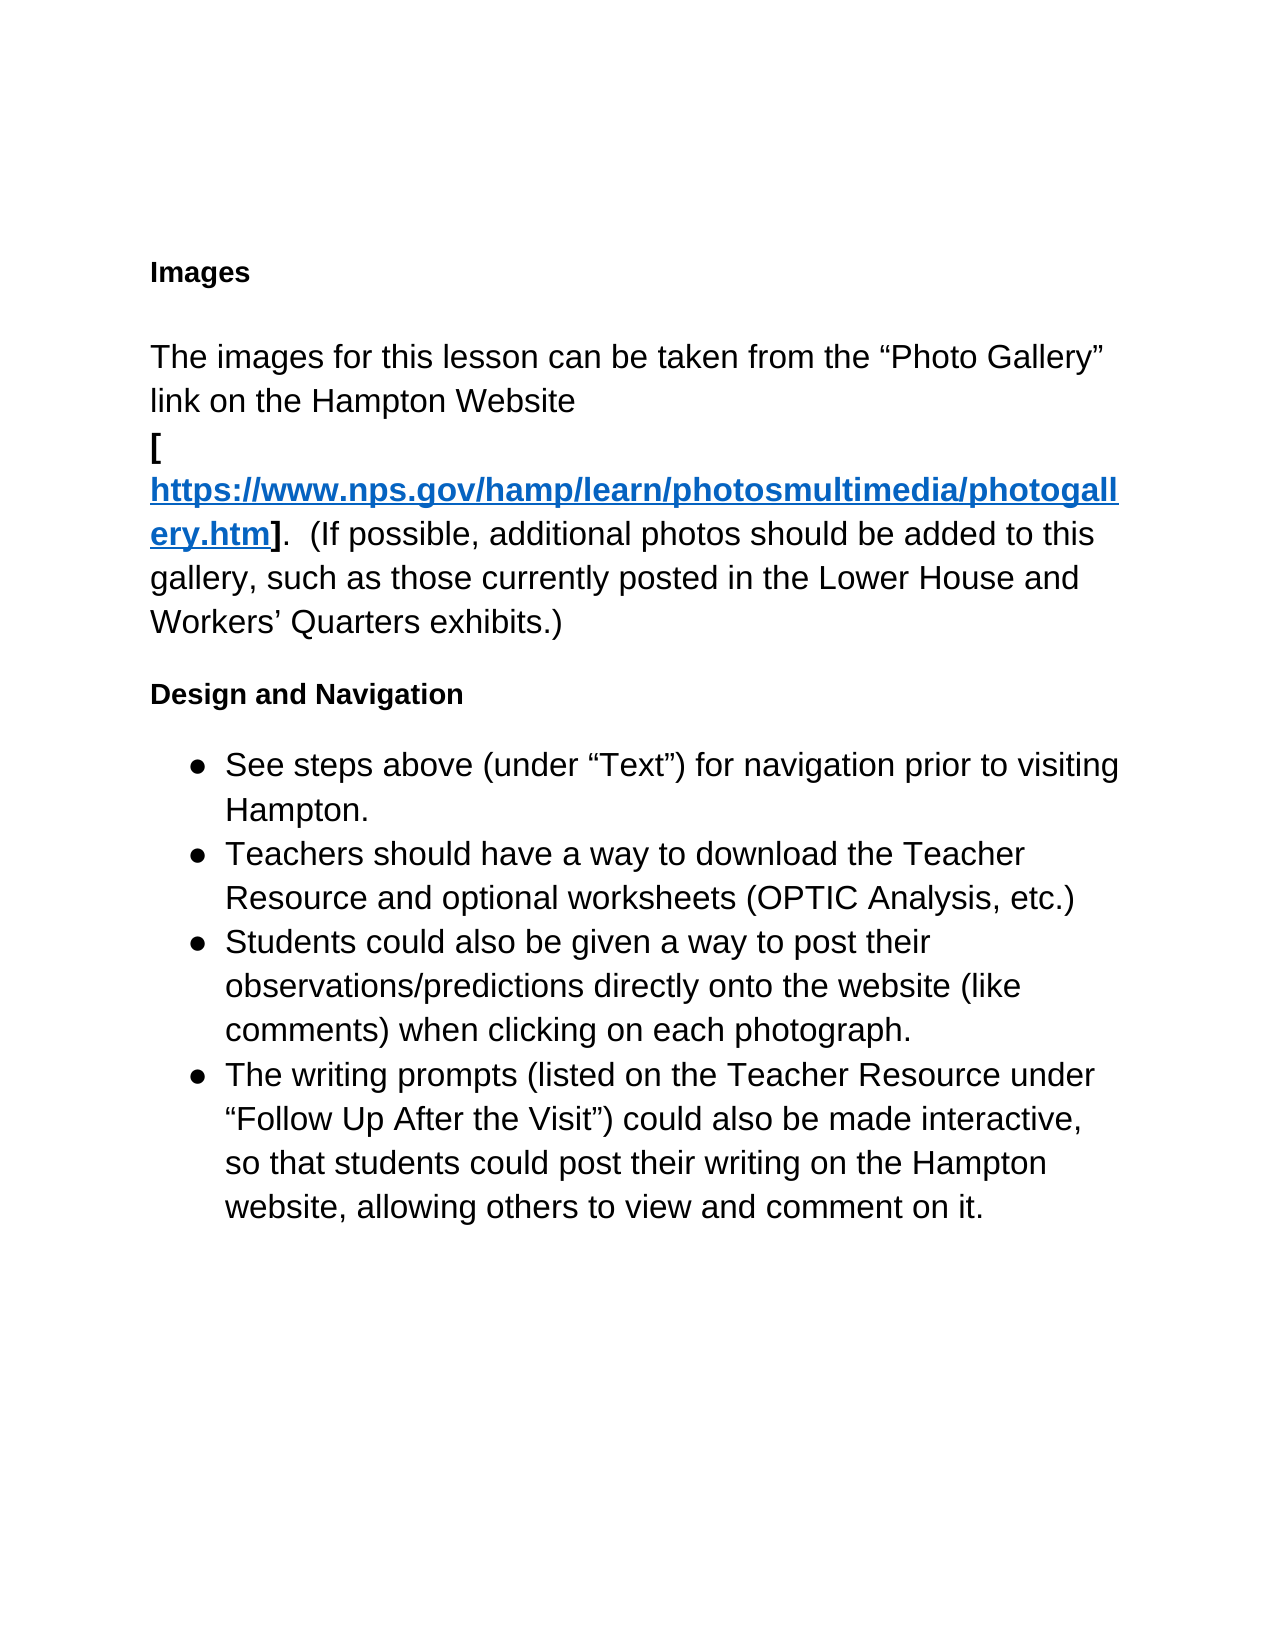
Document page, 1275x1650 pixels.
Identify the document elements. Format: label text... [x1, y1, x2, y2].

text The images for this lesson can be taken from the “Photo Gallery” link on the Hampton Website [https://www.nps.gov/hamp/learn/photosmultimedia/photogallery.htm]. (If possible, additional photos should be added to this gallery, such as those currently posted in the Lower House and Workers’ Quarters exhibits.) [150, 337, 1125, 641]
list Students could also be given a way to post their observations/predictions directly onto the website (like comments) when clicking on each photograph. [187, 922, 1125, 1049]
list See steps above (under “Text”) for navigation prior to visiting Hampton. [187, 745, 1125, 828]
list The writing prompts (listed on the Teacher Resource under “Follow Up After the Visit”) could also be made interactive, so that students could post their writing on the Hampton website, allowing others to view and comment on it. [187, 1054, 1125, 1226]
list Teachers should have a way to download the Teacher Resource and optional worksheets (OPTIC Analysis, etc.) [187, 834, 1125, 916]
text Design and Navigation [150, 677, 1125, 710]
text Images [150, 254, 1125, 288]
